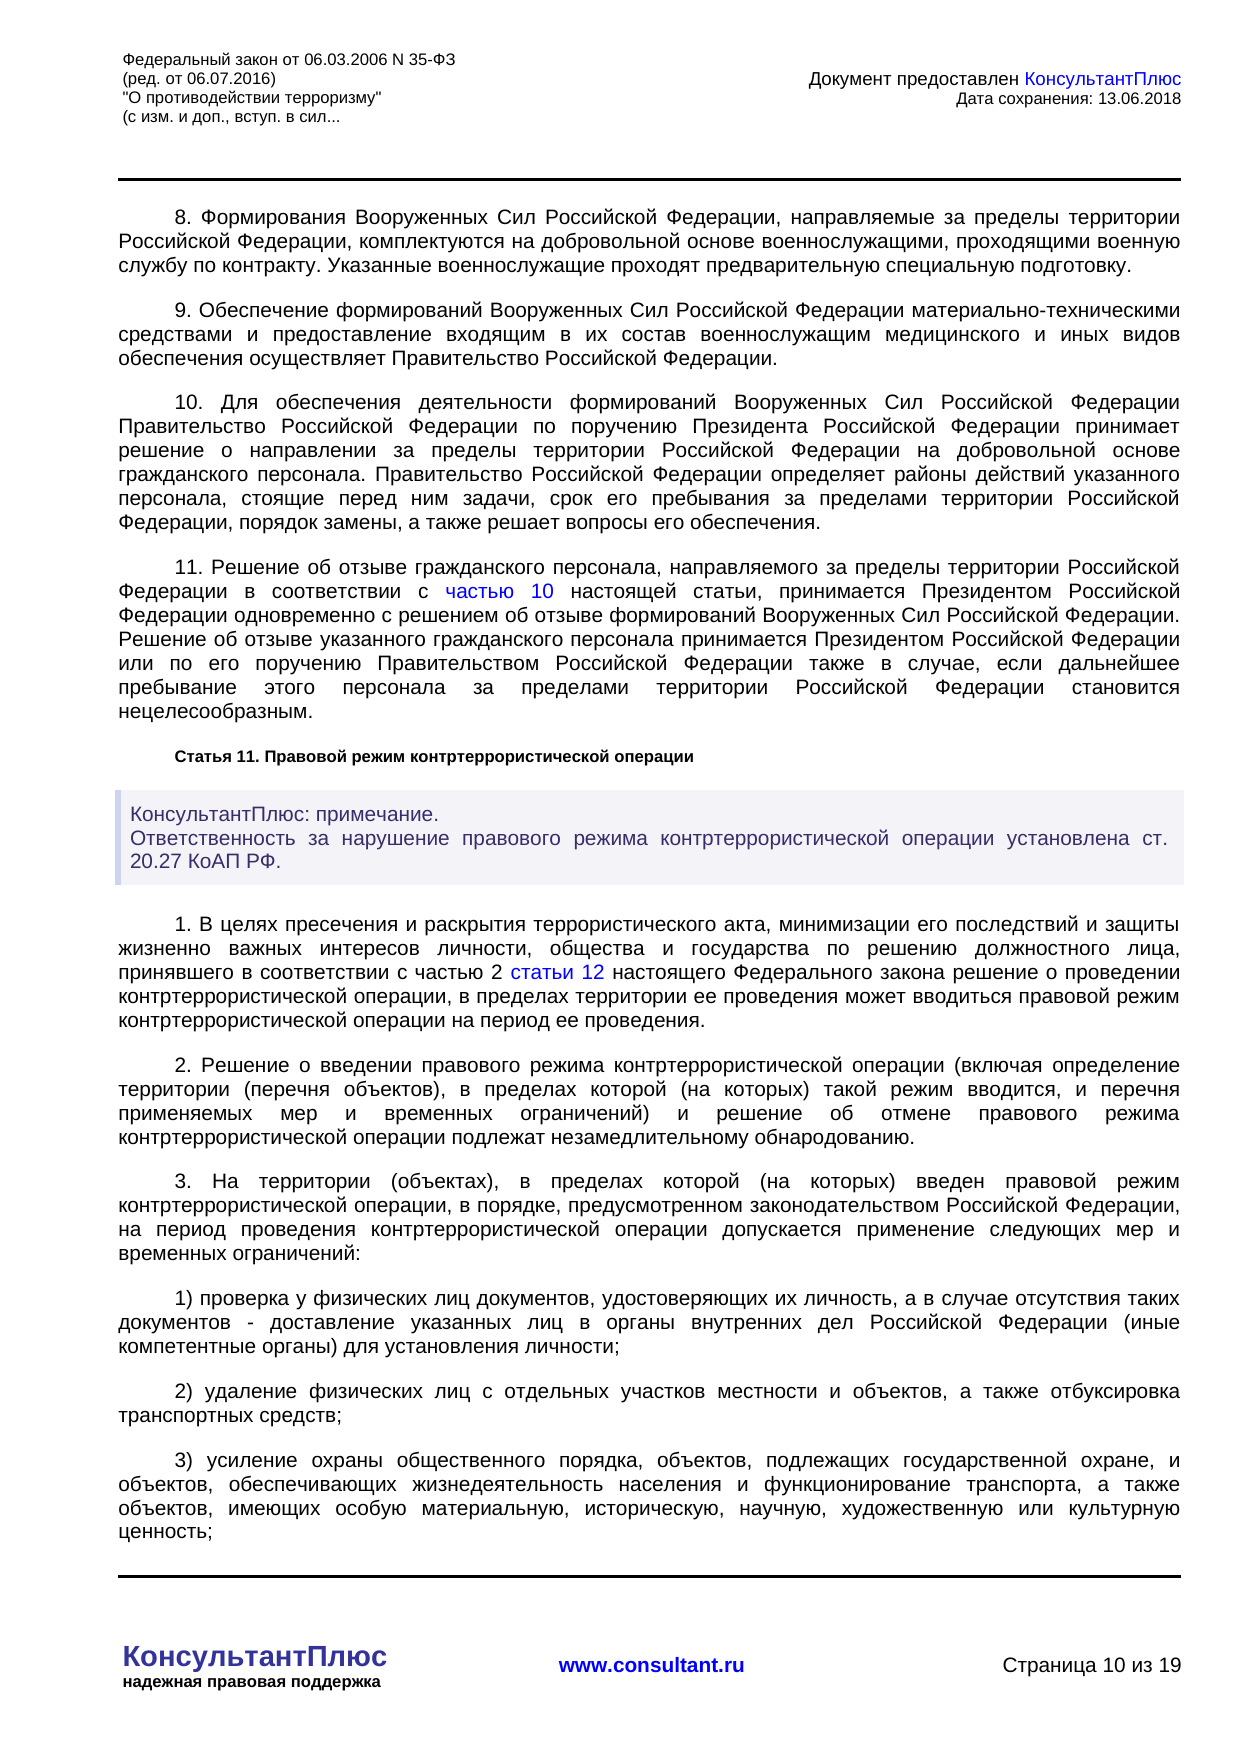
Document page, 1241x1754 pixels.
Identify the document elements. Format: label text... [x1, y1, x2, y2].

title Статья 11. Правовой режим контртеррористической операции [118, 746, 1181, 766]
text 9. Обеспечение формирований Вооруженных Сил Российской Федерации материально-техническими средствами и предоставление входящим в их состав военнослужащим медицинского и иных видов обеспечения осуществляет Правительство Российской Федерации. [118, 297, 1181, 369]
text 2. Решение о введении правового режима контртеррористической операции (включая определение территории (перечня объектов), в пределах которой (на которых) такой режим вводится, и перечня применяемых мер и временных ограничений) и решение об отмене правового режима контртеррористической операции подлежат незамедлительному обнародованию. [118, 1053, 1181, 1148]
table_header КонсультантПлюс: примечание. Ответственность за нарушение правового режима контртеррористической операции установлена ст. 20.27 КоАП РФ. [121, 790, 1178, 885]
text 2) удаление физических лиц с отдельных участков местности и объектов, а также отбуксировка транспортных средств; [118, 1379, 1181, 1427]
text 1) проверка у физических лиц документов, удостоверяющих их личность, а в случае отсутствия таких документов - доставление указанных лиц в органы внутренних дел Российской Федерации (иные компетентные органы) для установления личности; [118, 1286, 1181, 1358]
text 3) усиление охраны общественного порядка, объектов, подлежащих государственной охране, и объектов, обеспечивающих жизнедеятельность населения и функционирование транспорта, а также объектов, имеющих особую материальную, историческую, научную, художественную или культурную ценность; [118, 1447, 1181, 1543]
text 3. На территории (объектах), в пределах которой (на которых) введен правовой режим контртеррористической операции, в порядке, предусмотренном законодательством Российской Федерации, на период проведения контртеррористической операции допускается применение следующих мер и временных ограничений: [118, 1169, 1181, 1265]
text 8. Формирования Вооруженных Сил Российской Федерации, направляемые за пределы территории Российской Федерации, комплектуются на добровольной основе военнослужащими, проходящими военную службу по контракту. Указанные военнослужащие проходят предварительную специальную подготовку. [118, 205, 1181, 277]
text 10. Для обеспечения деятельности формирований Вооруженных Сил Российской Федерации Правительство Российской Федерации по поручению Президента Российской Федерации принимает решение о направлении за пределы территории Российской Федерации на добровольной основе гражданского персонала. Правительство Российской Федерации определяет районы действий указанного персонала, стоящие перед ним задачи, срок его пребывания за пределами территории Российской Федерации, порядок замены, а также решает вопросы его обеспечения. [118, 390, 1181, 534]
text 1. В целях пресечения и раскрытия террористического акта, минимизации его последствий и защиты жизненно важных интересов личности, общества и государства по решению должностного лица, принявшего в соответствии с частью 2 статьи 12 настоящего Федерального закона решение о проведении контртеррористической операции, в пределах территории ее проведения может вводиться правовой режим контртеррористической операции на период ее проведения. [118, 912, 1181, 1032]
text 11. Решение об отзыве гражданского персонала, направляемого за пределы территории Российской Федерации в соответствии с частью 10 настоящей статьи, принимается Президентом Российской Федерации одновременно с решением об отзыве формирований Вооруженных Сил Российской Федерации. Решение об отзыве указанного гражданского персонала принимается Президентом Российской Федерации или по его поручению Правительством Российской Федерации также в случае, если дальнейшее пребывание этого персонала за пределами территории Российской Федерации становится нецелесообразным. [118, 555, 1181, 722]
